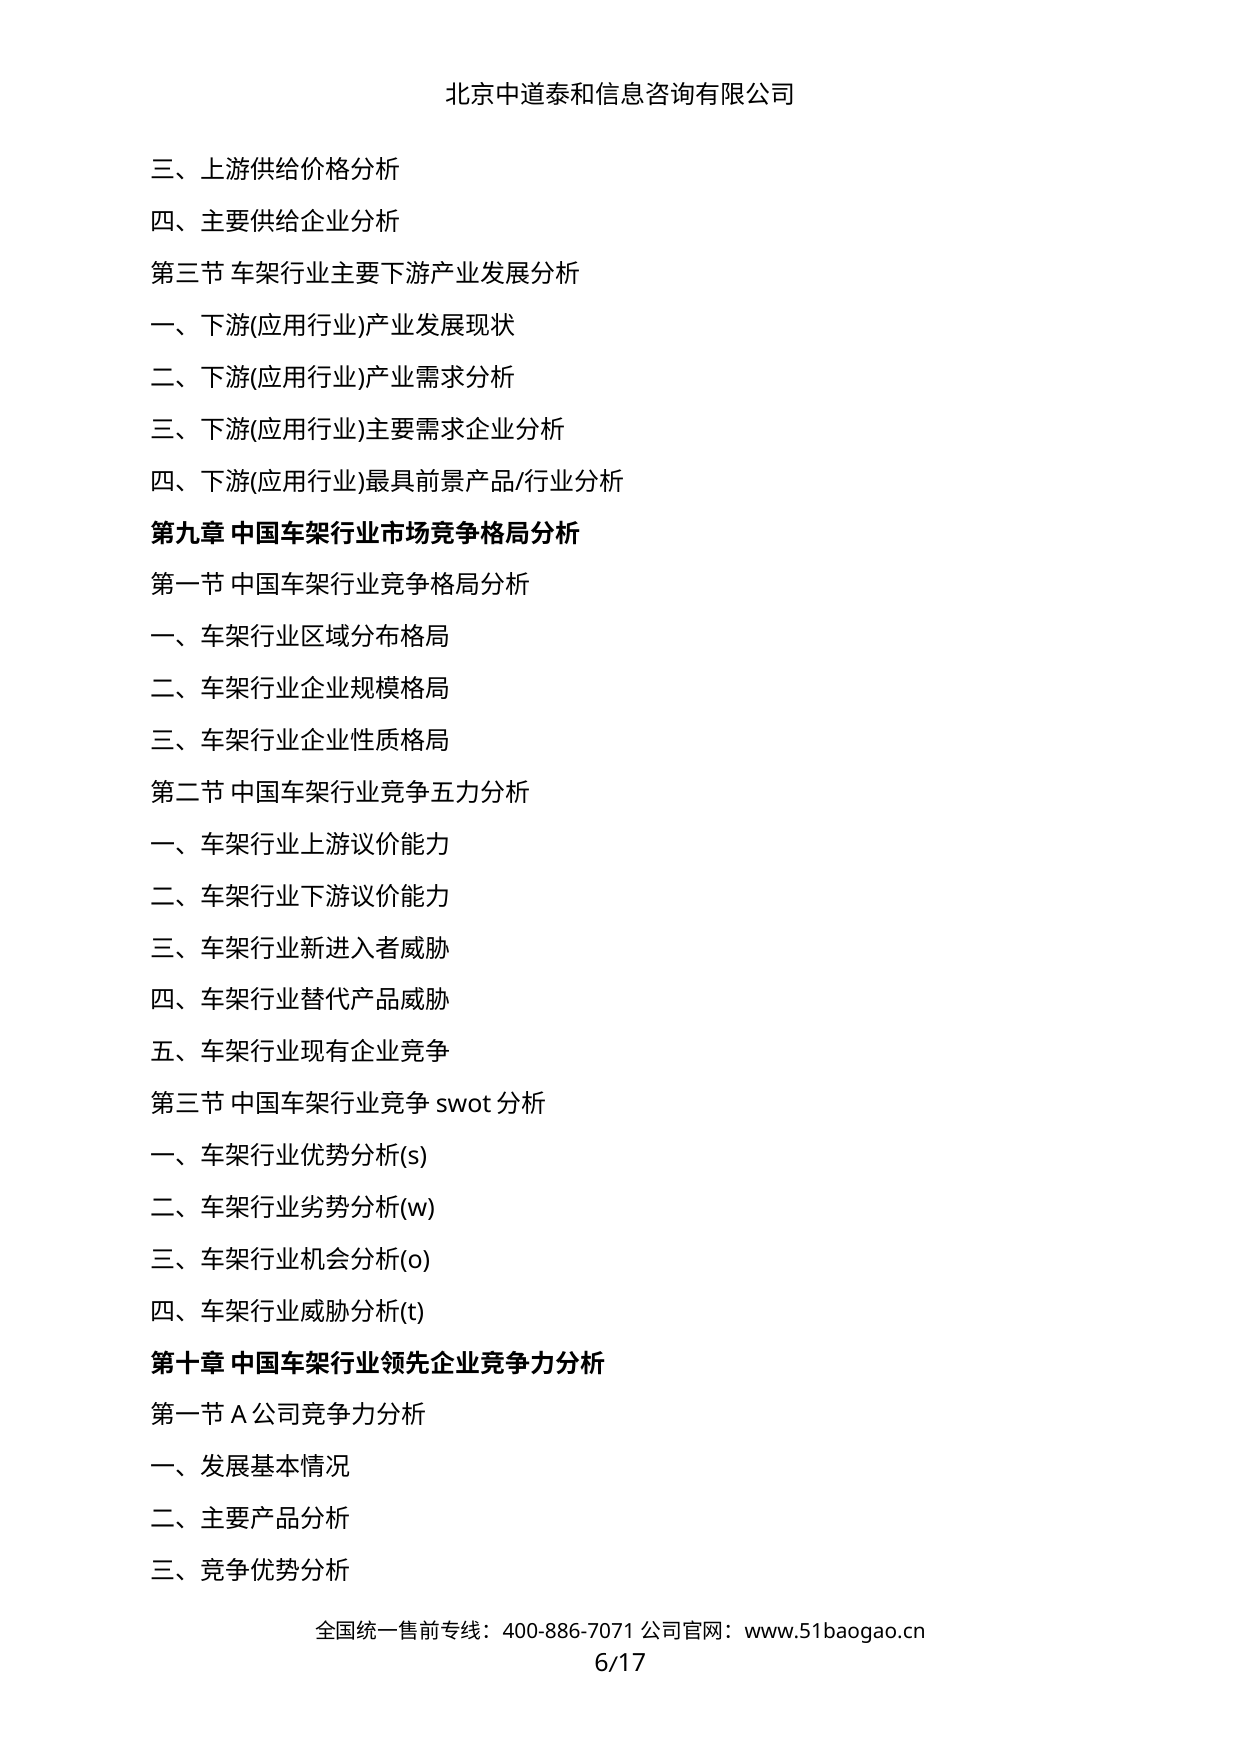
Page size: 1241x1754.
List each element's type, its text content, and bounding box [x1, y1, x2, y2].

text 三、车架行业机会分析(o) [150, 1239, 1090, 1276]
text 二、车架行业下游议价能力 [150, 876, 1090, 912]
text 二、下游(应用行业)产业需求分析 [150, 357, 1090, 394]
text 三、下游(应用行业)主要需求企业分析 [150, 409, 1090, 446]
text 四、下游(应用行业)最具前景产品/行业分析 [150, 461, 1090, 497]
text 第一节 中国车架行业竞争格局分析 [150, 565, 1090, 601]
text 第九章 中国车架行业市场竞争格局分析 [150, 513, 1090, 549]
text 四、车架行业替代产品威胁 [150, 980, 1090, 1016]
text 第三节 中国车架行业竞争swot分析 [150, 1084, 1090, 1120]
text 二、车架行业企业规模格局 [150, 669, 1090, 705]
text 一、车架行业上游议价能力 [150, 824, 1090, 861]
text 第三节 车架行业主要下游产业发展分析 [150, 254, 1090, 290]
text 第十章 中国车架行业领先企业竞争力分析 [150, 1343, 1090, 1379]
text 三、上游供给价格分析 [150, 150, 1090, 186]
text 二、车架行业劣势分析(w) [150, 1187, 1090, 1224]
text 二、主要产品分析 [150, 1499, 1090, 1535]
text 三、车架行业新进入者威胁 [150, 928, 1090, 964]
text 一、车架行业优势分析(s) [150, 1136, 1090, 1172]
text 三、车架行业企业性质格局 [150, 721, 1090, 757]
text 一、下游(应用行业)产业发展现状 [150, 306, 1090, 342]
text 五、车架行业现有企业竞争 [150, 1032, 1090, 1068]
text 三、竞争优势分析 [150, 1551, 1090, 1587]
text 四、主要供给企业分析 [150, 202, 1090, 238]
text 第一节 A公司竞争力分析 [150, 1395, 1090, 1431]
text 一、发展基本情况 [150, 1447, 1090, 1483]
text 一、车架行业区域分布格局 [150, 617, 1090, 653]
text 四、车架行业威胁分析(t) [150, 1291, 1090, 1327]
text 第二节 中国车架行业竞争五力分析 [150, 772, 1090, 809]
